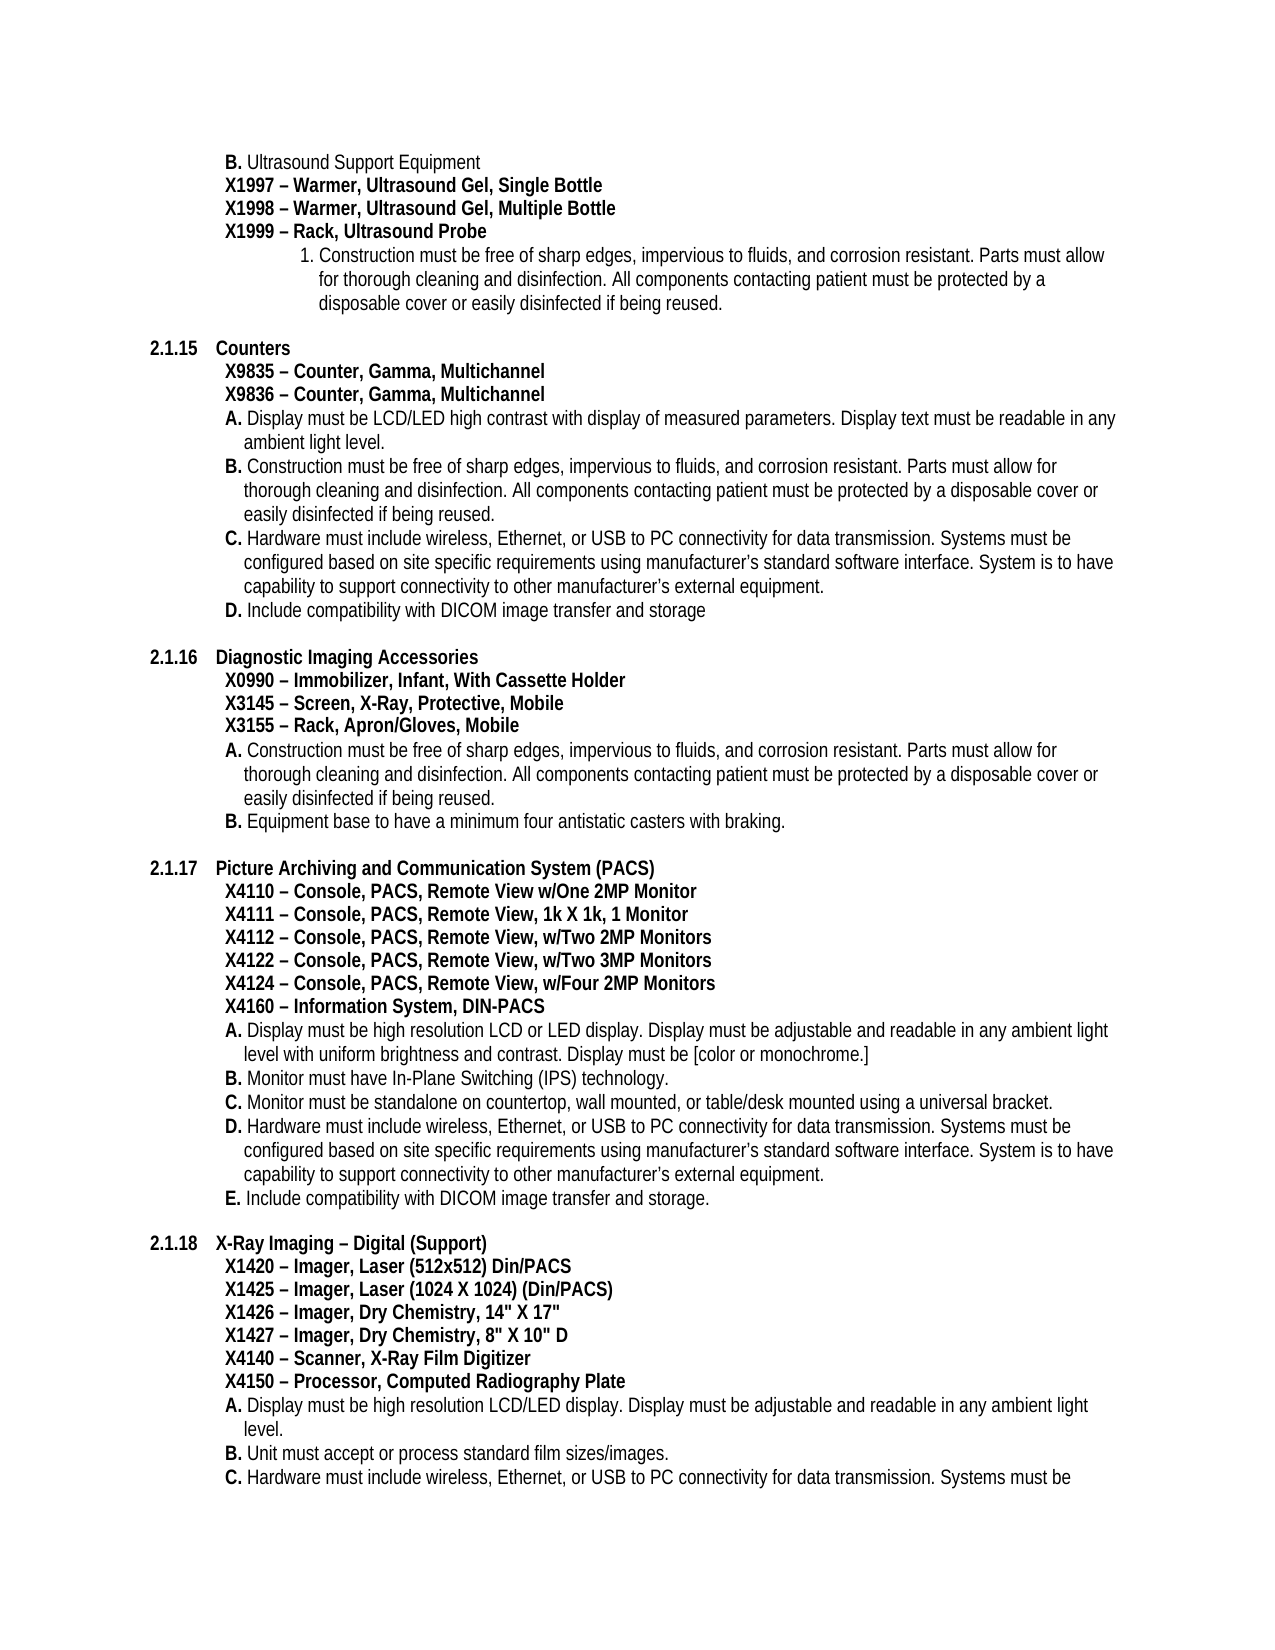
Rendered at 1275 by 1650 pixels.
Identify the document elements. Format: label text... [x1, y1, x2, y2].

text X4110 – Console, PACS, Remote View w/One 2MP Monitor [150, 880, 1091, 903]
text X4112 – Console, PACS, Remote View, w/Two 2MP Monitors [150, 926, 1091, 949]
text X9836 – Counter, Gamma, Multichannel [150, 383, 1091, 406]
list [225, 1464, 1125, 1488]
list 1. Construction must be free of sharp edges, impervious to fluids, and corrosion resistant. Parts must allow for thorough cleaning and disinfection. All components contacting patient must be protected by a disposable cover or easily disinfected if being reused. [300, 243, 1125, 314]
list C. Hardware must include wireless, Ethernet, or USB to PC connectivity for data transmission. Systems must be configured based on site specific requirements using manufacturer’s standard software interface. System is to have capability to support connectivity to other manufacturer’s external equipment. [225, 526, 1125, 598]
text X1999 – Rack, Ultrasound Probe [150, 220, 1091, 243]
text X1998 – Warmer, Ultrasound Gel, Multiple Bottle [150, 197, 1091, 220]
text X4122 – Console, PACS, Remote View, w/Two 3MP Monitors [150, 949, 1091, 972]
text 2.1.18 X-Ray Imaging – Digital (Support) [150, 1232, 1091, 1255]
text X4111 – Console, PACS, Remote View, 1k X 1k, 1 Monitor [150, 903, 1091, 926]
text X9835 – Counter, Gamma, Multichannel [150, 360, 1091, 383]
text X4140 – Scanner, X-Ray Film Digitizer [150, 1347, 1091, 1370]
text X3155 – Rack, Apron/Gloves, Mobile [150, 714, 1091, 737]
list B. Unit must accept or process standard film sizes/images. [225, 1441, 1125, 1464]
list B. Ultrasound Support Equipment [225, 150, 1125, 174]
list A. Display must be high resolution LCD/LED display. Display must be adjustable and readable in any ambient light level. [225, 1393, 1125, 1441]
list C. Monitor must be standalone on countertop, wall mounted, or table/desk mounted using a universal bracket. [225, 1089, 1125, 1113]
list A. Display must be high resolution LCD or LED display. Display must be adjustable and readable in any ambient light level with uniform brightness and contrast. Display must be [color or monochrome.] [225, 1018, 1125, 1066]
text X0990 – Immobilizer, Infant, With Cassette Holder [150, 669, 1091, 692]
text X1427 – Imager, Dry Chemistry, 8" X 10" D [150, 1324, 1091, 1347]
list B. Equipment base to have a minimum four antistatic casters with braking. [225, 809, 1125, 833]
text X4160 – Information System, DIN-PACS [150, 995, 1091, 1018]
text X1420 – Imager, Laser (512x512) Din/PACS [150, 1255, 1091, 1278]
text X4124 – Console, PACS, Remote View, w/Four 2MP Monitors [150, 972, 1091, 995]
list A. Display must be LCD/LED high contrast with display of measured parameters. Display text must be readable in any ambient light level. [225, 406, 1125, 454]
text X1426 – Imager, Dry Chemistry, 14" X 17" [150, 1301, 1091, 1324]
text 2.1.17 Picture Archiving and Communication System (PACS) [150, 857, 1091, 880]
text 2.1.16 Diagnostic Imaging Accessories [150, 646, 1091, 669]
list A. Construction must be free of sharp edges, impervious to fluids, and corrosion resistant. Parts must allow for thorough cleaning and disinfection. All components contacting patient must be protected by a disposable cover or easily disinfected if being reused. [225, 737, 1125, 809]
list D. Include compatibility with DICOM image transfer and storage [225, 598, 1125, 622]
list B. Construction must be free of sharp edges, impervious to fluids, and corrosion resistant. Parts must allow for thorough cleaning and disinfection. All components contacting patient must be protected by a disposable cover or easily disinfected if being reused. [225, 454, 1125, 526]
list D. Hardware must include wireless, Ethernet, or USB to PC connectivity for data transmission. Systems must be configured based on site specific requirements using manufacturer’s standard software interface. System is to have capability to support connectivity to other manufacturer’s external equipment. [225, 1113, 1125, 1185]
text 2.1.15 Counters [150, 337, 1091, 360]
text X1997 – Warmer, Ultrasound Gel, Single Bottle [150, 174, 1091, 197]
list E. Include compatibility with DICOM image transfer and storage. [225, 1185, 1125, 1209]
text X1425 – Imager, Laser (1024 X 1024) (Din/PACS) [150, 1278, 1091, 1301]
list B. Monitor must have In-Plane Switching (IPS) technology. [225, 1066, 1125, 1089]
text X4150 – Processor, Computed Radiography Plate [150, 1370, 1091, 1393]
text X3145 – Screen, X-Ray, Protective, Mobile [150, 692, 1091, 714]
